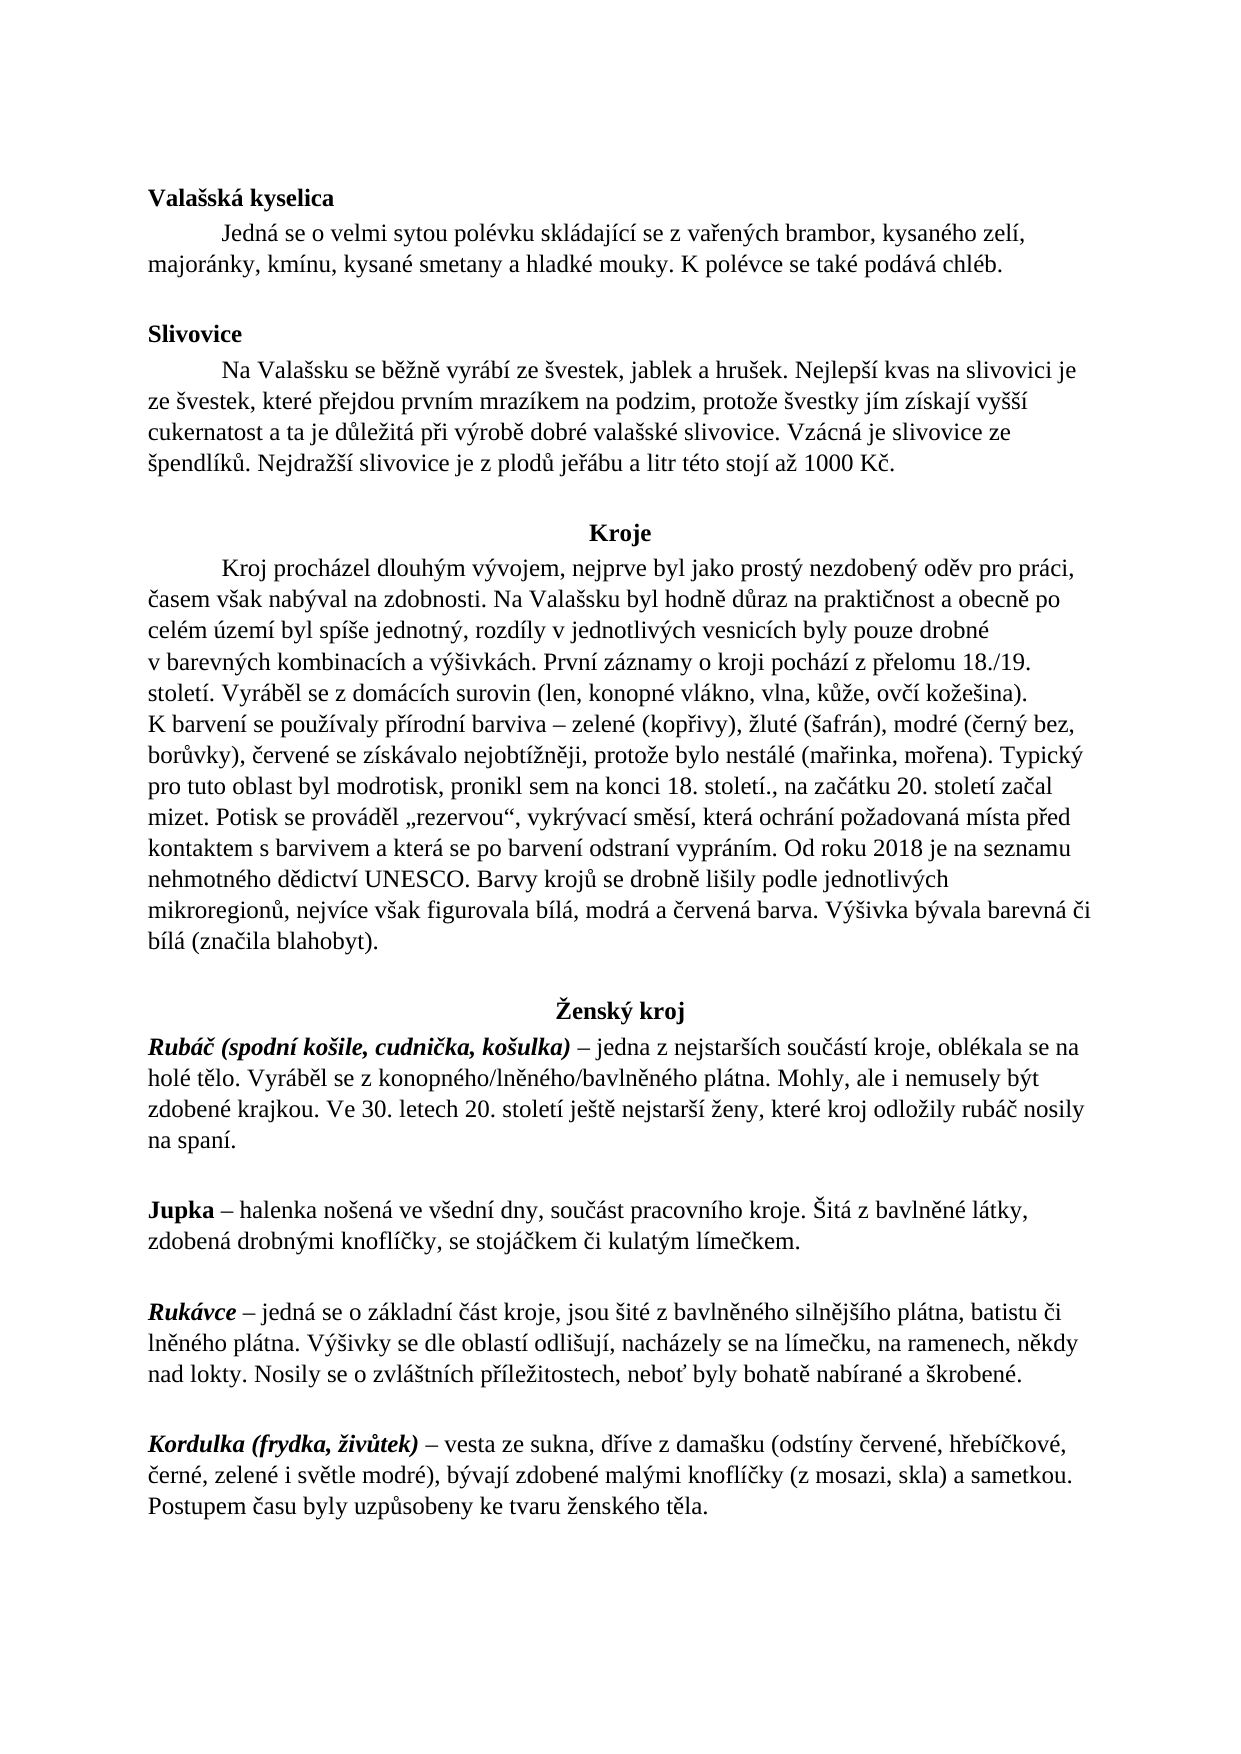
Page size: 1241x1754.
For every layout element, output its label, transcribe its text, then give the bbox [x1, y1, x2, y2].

text Rukávce – jedná se o základní část kroje, jsou šité z bavlněného silnějšího plátna, batistu či lněného plátna. Výšivky se dle oblastí odlišují, nacházely se na límečku, na ramenech, někdy nad lokty. Nosily se o zvláštních příležitostech, neboť byly bohatě nabírané a škrobené. [148, 1297, 1093, 1387]
text Na Valašsku se běžně vyrábí ze švestek, jablek a hrušek. Nejlepší kvas na slivovici je ze švestek, které přejdou prvním mrazíkem na podzim, protože švestky jím získají vyšší cukernatost a ta je důležitá při výrobě dobré valašské slivovice. Vzácná je slivovice ze špendlíků. Nejdražší slivovice je z plodů jeřábu a litr této stojí až 1000 Kč. [148, 355, 1093, 477]
text Jupka – halenka nošená ve všední dny, součást pracovního kroje. Šitá z bavlněné látky, zdobená drobnými knoflíčky, se stojáčkem či kulatým límečkem. [148, 1195, 1093, 1255]
text Ženský kroj [148, 996, 1093, 1025]
text Jedná se o velmi sytou polévku skládající se z vařených brambor, kysaného zelí, majoránky, kmínu, kysané smetany a hladké mouky. K polévce se také podává chléb. [148, 218, 1093, 278]
text Rubáč (spodní košile, cudnička, košulka) – jedna z nejstarších součástí kroje, oblékala se na holé tělo. Vyráběl se z konopného/lněného/bavlněného plátna. Mohly, ale i nemusely být zdobené krajkou. Ve 30. letech 20. století ještě nejstarší ženy, které kroj odložily rubáč nosily na spaní. [148, 1032, 1093, 1153]
text Slivovice [148, 319, 1093, 348]
text Kroje [148, 518, 1093, 547]
text Kordulka (frydka, živůtek) – vesta ze sukna, dříve z damašku (odstíny červené, hřebíčkové, černé, zelené i světle modré), bývají zdobené malými knoflíčky (z mosazi, skla) a sametkou. Postupem času byly uzpůsobeny ke tvaru ženského těla. [148, 1429, 1093, 1520]
text Kroj procházel dlouhým vývojem, nejprve byl jako prostý nezdobený oděv pro práci, časem však nabýval na zdobnosti. Na Valašsku byl hodně důraz na praktičnost a obecně po celém území byl spíše jednotný, rozdíly v jednotlivých vesnicích byly pouze drobné v barevných kombinacích a výšivkách. První záznamy o kroji pochází z přelomu 18./19. století. Vyráběl se z domácích surovin (len, konopné vlákno, vlna, kůže, ovčí kožešina). K barvení se používaly přírodní barviva – zelené (kopřivy), žluté (šafrán), modré (černý bez, borůvky), červené se získávalo nejobtížněji, protože bylo nestálé (mařinka, mořena). Typický pro tuto oblast byl modrotisk, pronikl sem na konci 18. století., na začátku 20. století začal mizet. Potisk se prováděl „rezervou“, vykrývací směsí, která ochrání požadovaná místa před kontaktem s barvivem a která se po barvení odstraní vypráním. Od roku 2018 je na seznamu nehmotného dědictví UNESCO. Barvy krojů se drobně lišily podle jednotlivých mikroregionů, nejvíce však figurovala bílá, modrá a červená barva. Výšivka bývala barevná či bílá (značila blahobyt). [148, 553, 1093, 955]
text Valašská kyselica [148, 183, 1093, 212]
